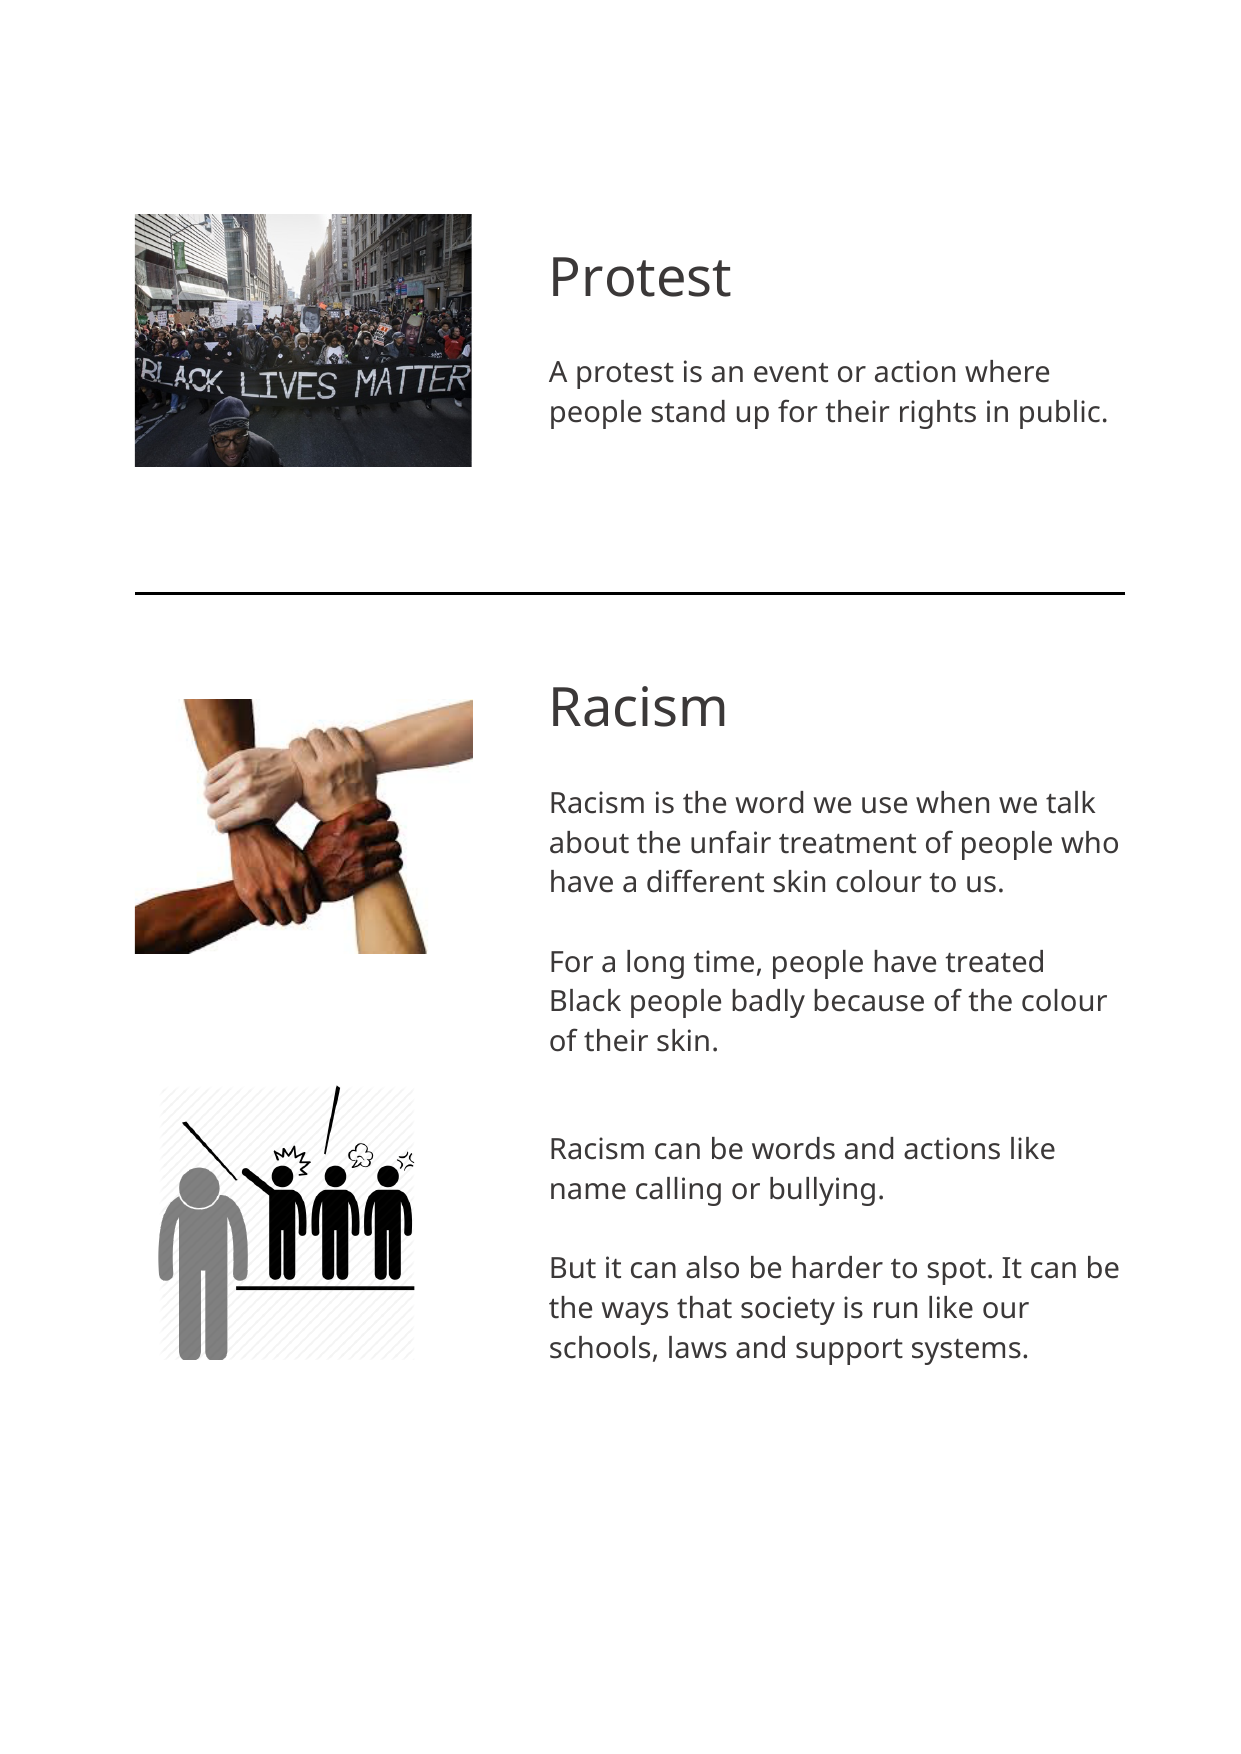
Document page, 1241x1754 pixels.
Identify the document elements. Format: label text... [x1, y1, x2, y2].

text For a long time, people have treated Black people badly because of the colour of their skin. [549, 941, 1125, 1060]
text A protest is an event or action where people stand up for their rights in public. [549, 352, 1125, 431]
picture [134, 214, 472, 467]
text Racism can be words and actions like name calling or bullying. [549, 1128, 1125, 1208]
text Racism is the word we use when we talk about the unfair treatment of people who have a different skin colour to us. [549, 782, 1125, 901]
picture [158, 1085, 415, 1360]
text But it can also be harder to spot. It can be the ways that society is run like our schools, laws and support systems. [549, 1248, 1125, 1367]
text Protest [549, 238, 1125, 312]
text Racism [549, 669, 1125, 743]
picture [134, 699, 473, 954]
